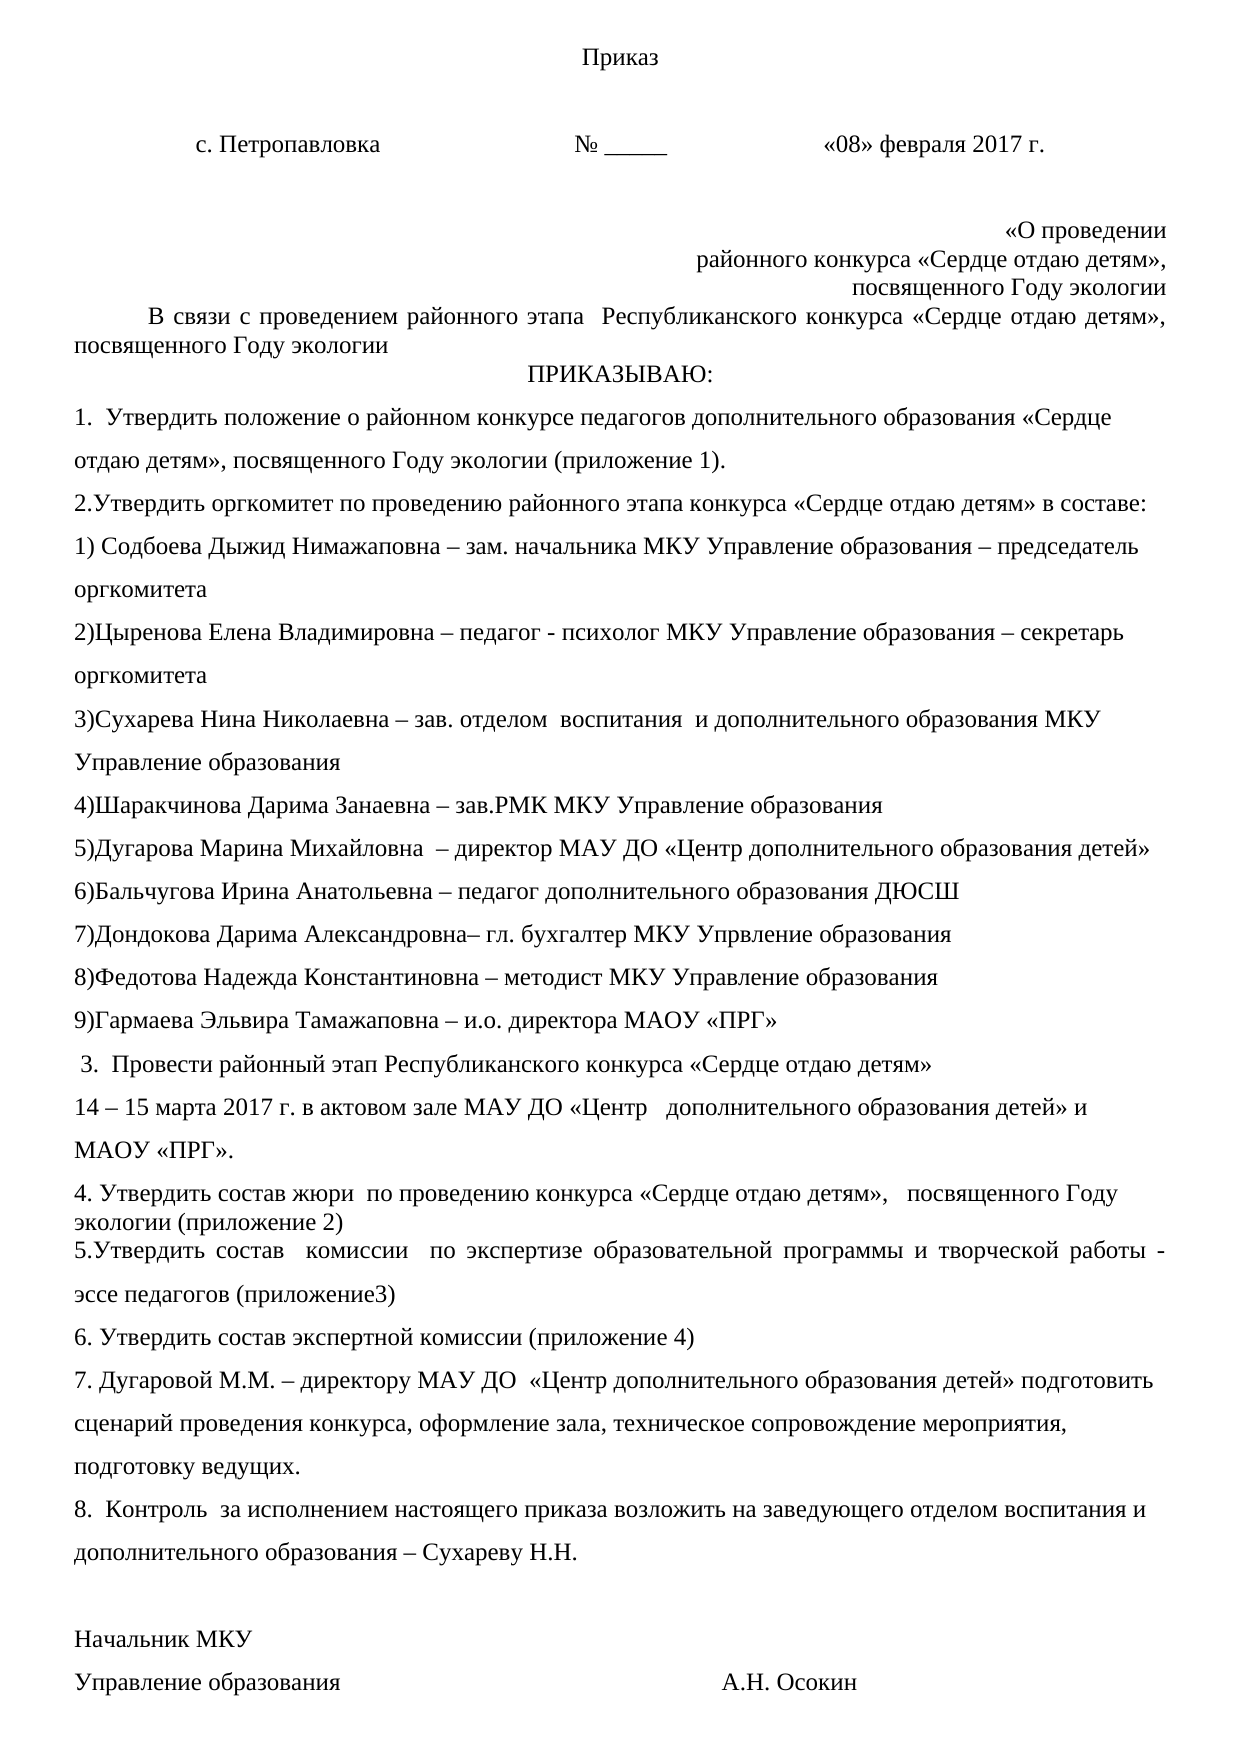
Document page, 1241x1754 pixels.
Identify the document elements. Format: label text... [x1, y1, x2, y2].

text с. Петропавловка № _____ «08» февраля . [74, 129, 1167, 157]
text Приказ [74, 42, 1167, 71]
text 6)Бальчугова Ирина Анатольевна – педагог дополнительного образования ДЮСШ [74, 876, 1167, 905]
text В связи с проведением районного этапа Республиканского конкурса «Сердце отдаю детям», посвященного Году экологии [74, 301, 1167, 359]
text 4)Шаракчинова Дарима Занаевна – зав.РМК МКУ Управление образования [74, 790, 1167, 819]
text 1. Утвердить положение о районном конкурсе педагогов дополнительного образования «Сердце отдаю детям», посвященного Году экологии (приложение 1). [74, 402, 1167, 474]
text 14 – 15 марта . в актовом зале МАУ ДО «Центр дополнительного образования детей» и МАОУ «ПРГ». [74, 1092, 1167, 1164]
text 2)Цыренова Елена Владимировна – педагог - психолог МКУ Управление образования – секретарь оргкомитета [74, 617, 1167, 689]
text 9)Гармаева Эльвира Тамажаповна – и.о. директора МАОУ «ПРГ» [74, 1006, 1167, 1034]
text Начальник МКУ [74, 1624, 1167, 1652]
text 7)Дондокова Дарима Александровна– гл. бухгалтер МКУ Упрвление образования [74, 919, 1167, 948]
text 7. Дугаровой М.М. – директору МАУ ДО «Центр дополнительного образования детей» подготовить сценарий проведения конкурса, оформление зала, техническое сопровождение мероприятия, подготовку ведущих. [74, 1365, 1167, 1480]
text 1) Содбоева Дыжид Нимажаповна – зам. начальника МКУ Управление образования – председатель оргкомитета [74, 531, 1167, 603]
text 3. Провести районный этап Республиканского конкурса «Сердце отдаю детям» [74, 1049, 1167, 1077]
text районного конкурса «Сердце отдаю детям», посвященного Году экологии [74, 244, 1167, 301]
text 3)Сухарева Нина Николаевна – зав. отделом воспитания и дополнительного образования МКУ Управление образования [74, 704, 1167, 776]
text 2.Утвердить оргкомитет по проведению районного этапа конкурса «Сердце отдаю детям» в составе: [74, 488, 1167, 517]
text 5.Утвердить состав комиссии по экспертизе образовательной программы и творческой работы - эссе педагогов (приложение3) [74, 1236, 1167, 1307]
text 4. Утвердить состав жюри по проведению конкурса «Сердце отдаю детям», посвященного Году экологии (приложение 2) [74, 1178, 1167, 1236]
text Управление образования А.Н. Осокин [74, 1667, 1167, 1696]
text 5)Дугарова Марина Михайловна – директор МАУ ДО «Центр дополнительного образования детей» [74, 833, 1167, 862]
text 6. Утвердить состав экспертной комиссии (приложение 4) [74, 1322, 1167, 1351]
text 8)Федотова Надежда Константиновна – методист МКУ Управление образования [74, 962, 1167, 991]
text «О проведении [74, 215, 1167, 244]
text 8. Контроль за исполнением настоящего приказа возложить на заведующего отделом воспитания и дополнительного образования – Сухареву Н.Н. [74, 1494, 1167, 1566]
text ПРИКАЗЫВАЮ: [74, 359, 1167, 387]
